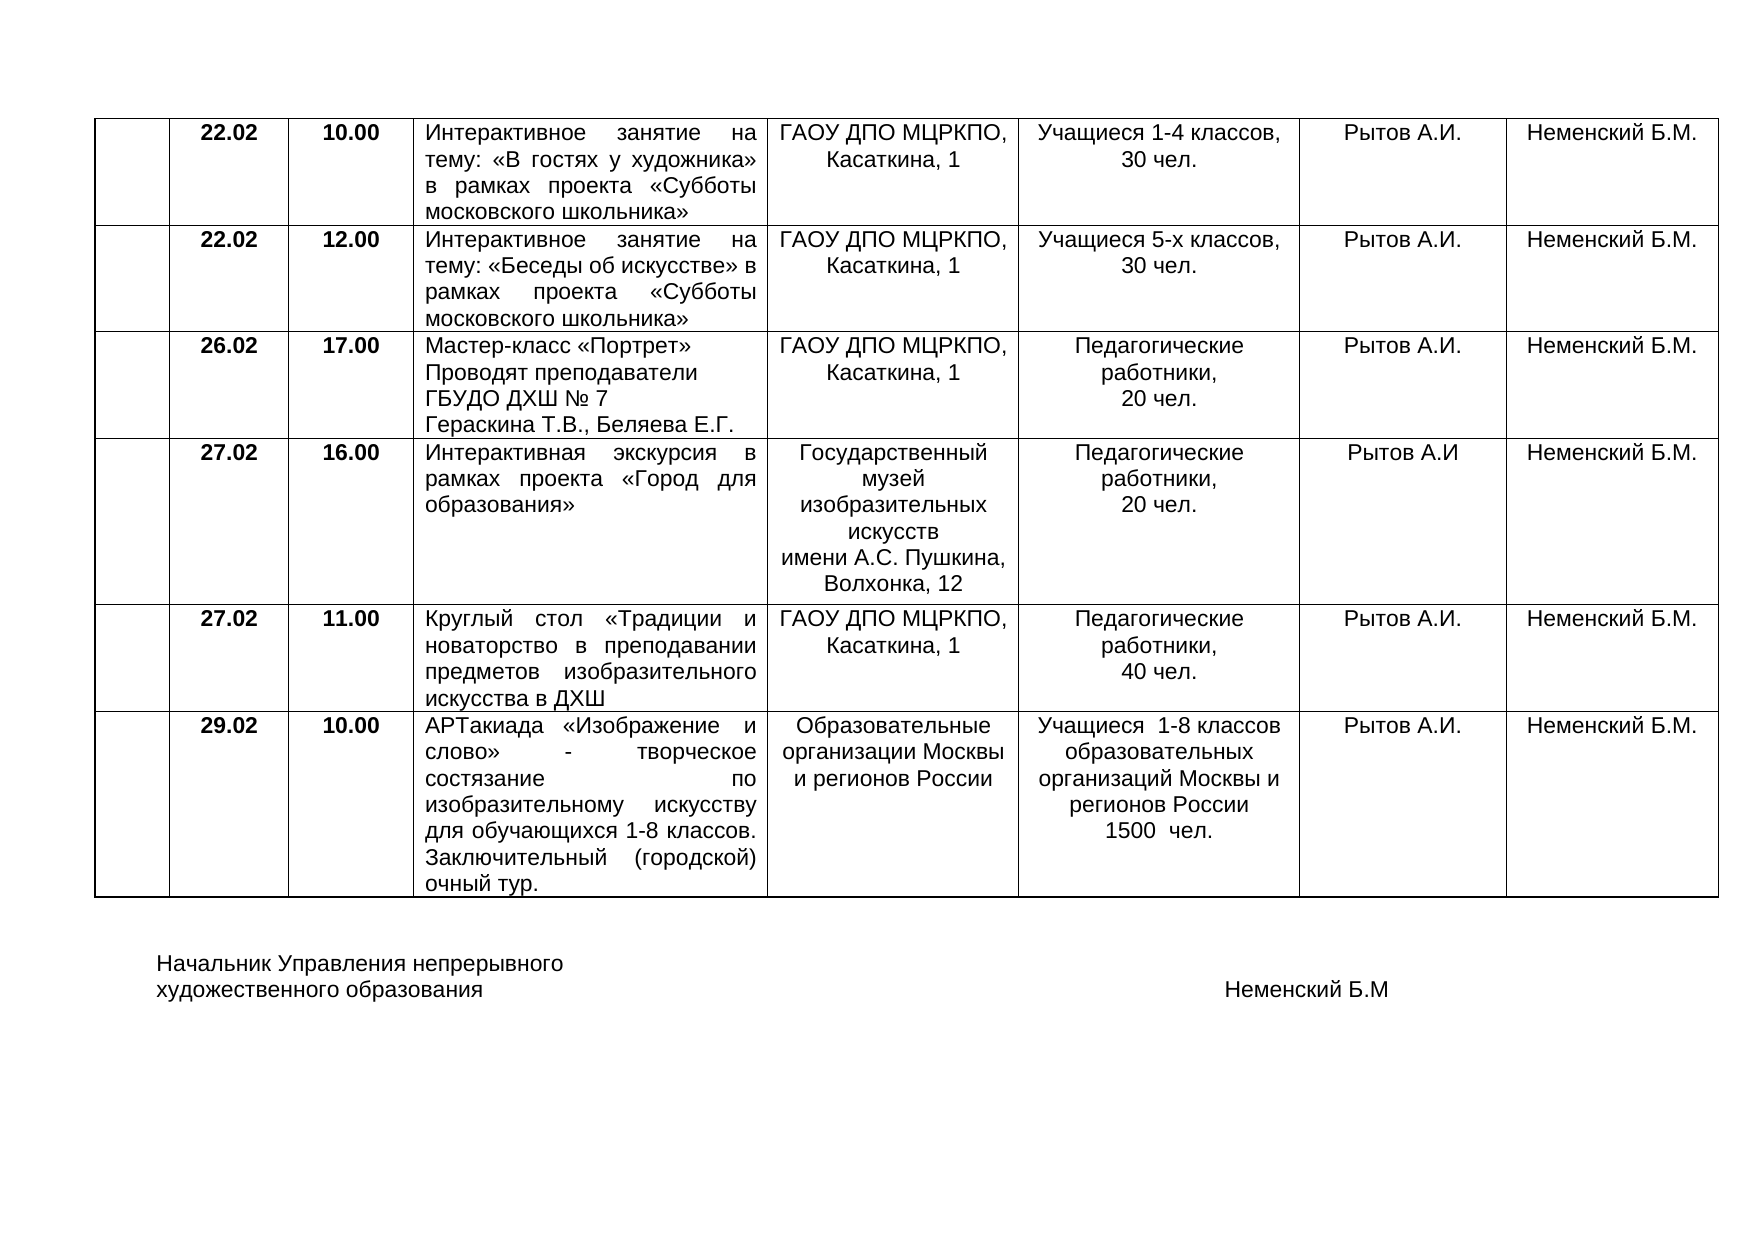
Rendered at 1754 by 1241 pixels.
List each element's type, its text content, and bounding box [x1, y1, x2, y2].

table_cell ГАОУ ДПО МЦРКПО, Касаткина, 1 [768, 332, 1018, 437]
table_cell Рытов А.И. [1300, 605, 1506, 711]
table_cell 11.00 [289, 605, 413, 711]
table_cell Интерактивное занятие на тему: «В гостях у художника» в рамках проекта «Субботы московского школьника» [414, 119, 767, 224]
table_cell Круглый стол «Традиции и новаторство в преподавании предметов изобразительного искусства в ДХШ [414, 605, 767, 711]
table_cell Рытов А.И. [1300, 119, 1506, 224]
table_cell 16.00 [289, 439, 413, 604]
table_cell 22.02 [170, 119, 288, 224]
table_cell ГАОУ ДПО МЦРКПО, Касаткина, 1 [768, 605, 1018, 711]
table_cell Интерактивное занятие на тему: «Беседы об искусстве» в рамках проекта «Субботы московского школьника» [414, 226, 767, 331]
table_cell Рытов А.И [1300, 439, 1506, 604]
table_cell 27.02 [170, 439, 288, 604]
table_cell 12.00 [289, 226, 413, 331]
table_cell 27.02 [170, 605, 288, 711]
table_cell Педагогические работники, 20 чел. [1019, 439, 1299, 604]
table_cell Учащиеся 1-8 классов образовательных организаций Москвы и регионов России 1500 чел. [1019, 712, 1299, 896]
table_cell 10.00 [289, 712, 413, 896]
table_cell Мастер-класс «Портрет» Проводят преподаватели ГБУДО ДХШ № 7 Гераскина Т.В., Беляева Е.Г. [414, 332, 767, 437]
text Начальник Управления непрерывного [118, 950, 1695, 976]
table_cell [96, 439, 169, 604]
table_cell Образовательные организации Москвы и регионов России [768, 712, 1018, 896]
table_cell ГАОУ ДПО МЦРКПО, Касаткина, 1 [768, 226, 1018, 331]
table_cell 26.02 [170, 332, 288, 437]
table_cell Рытов А.И. [1300, 226, 1506, 331]
table_cell Рытов А.И. [1300, 332, 1506, 437]
table_cell Неменский Б.М. [1507, 119, 1718, 224]
table_cell Неменский Б.М. [1507, 712, 1718, 896]
table_cell Учащиеся 1-4 классов, 30 чел. [1019, 119, 1299, 224]
table_cell АРТакиада «Изображение и слово» - творческое состязание по изобразительному искусству для обучающихся 1-8 классов. Заключительный (городской) очный тур. [414, 712, 767, 896]
table_cell Рытов А.И. [1300, 712, 1506, 896]
table_cell 10.00 [289, 119, 413, 224]
table_cell [96, 332, 169, 437]
table_cell Неменский Б.М. [1507, 605, 1718, 711]
table_cell Учащиеся 5-х классов, 30 чел. [1019, 226, 1299, 331]
table_cell Неменский Б.М. [1507, 226, 1718, 331]
table_cell [96, 605, 169, 711]
table_cell 17.00 [289, 332, 413, 437]
table_cell [96, 119, 169, 224]
table_cell Неменский Б.М. [1507, 439, 1718, 604]
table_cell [768, 119, 1018, 224]
table_cell Неменский Б.М. [1507, 332, 1718, 437]
table_cell [96, 226, 169, 331]
table_cell Педагогические работники, 40 чел. [1019, 605, 1299, 711]
table_cell Интерактивная экскурсия в рамках проекта «Город для образования» [414, 439, 767, 604]
table_cell Государственный музей изобразительных искусств имени А.С. Пушкина, Волхонка, 12 [768, 439, 1018, 604]
table_cell 29.02 [170, 712, 288, 896]
table_cell Педагогические работники, 20 чел. [1019, 332, 1299, 437]
text художественного образования Неменский Б.М [118, 976, 1695, 1003]
table_cell 22.02 [170, 226, 288, 331]
table_cell [96, 712, 169, 896]
